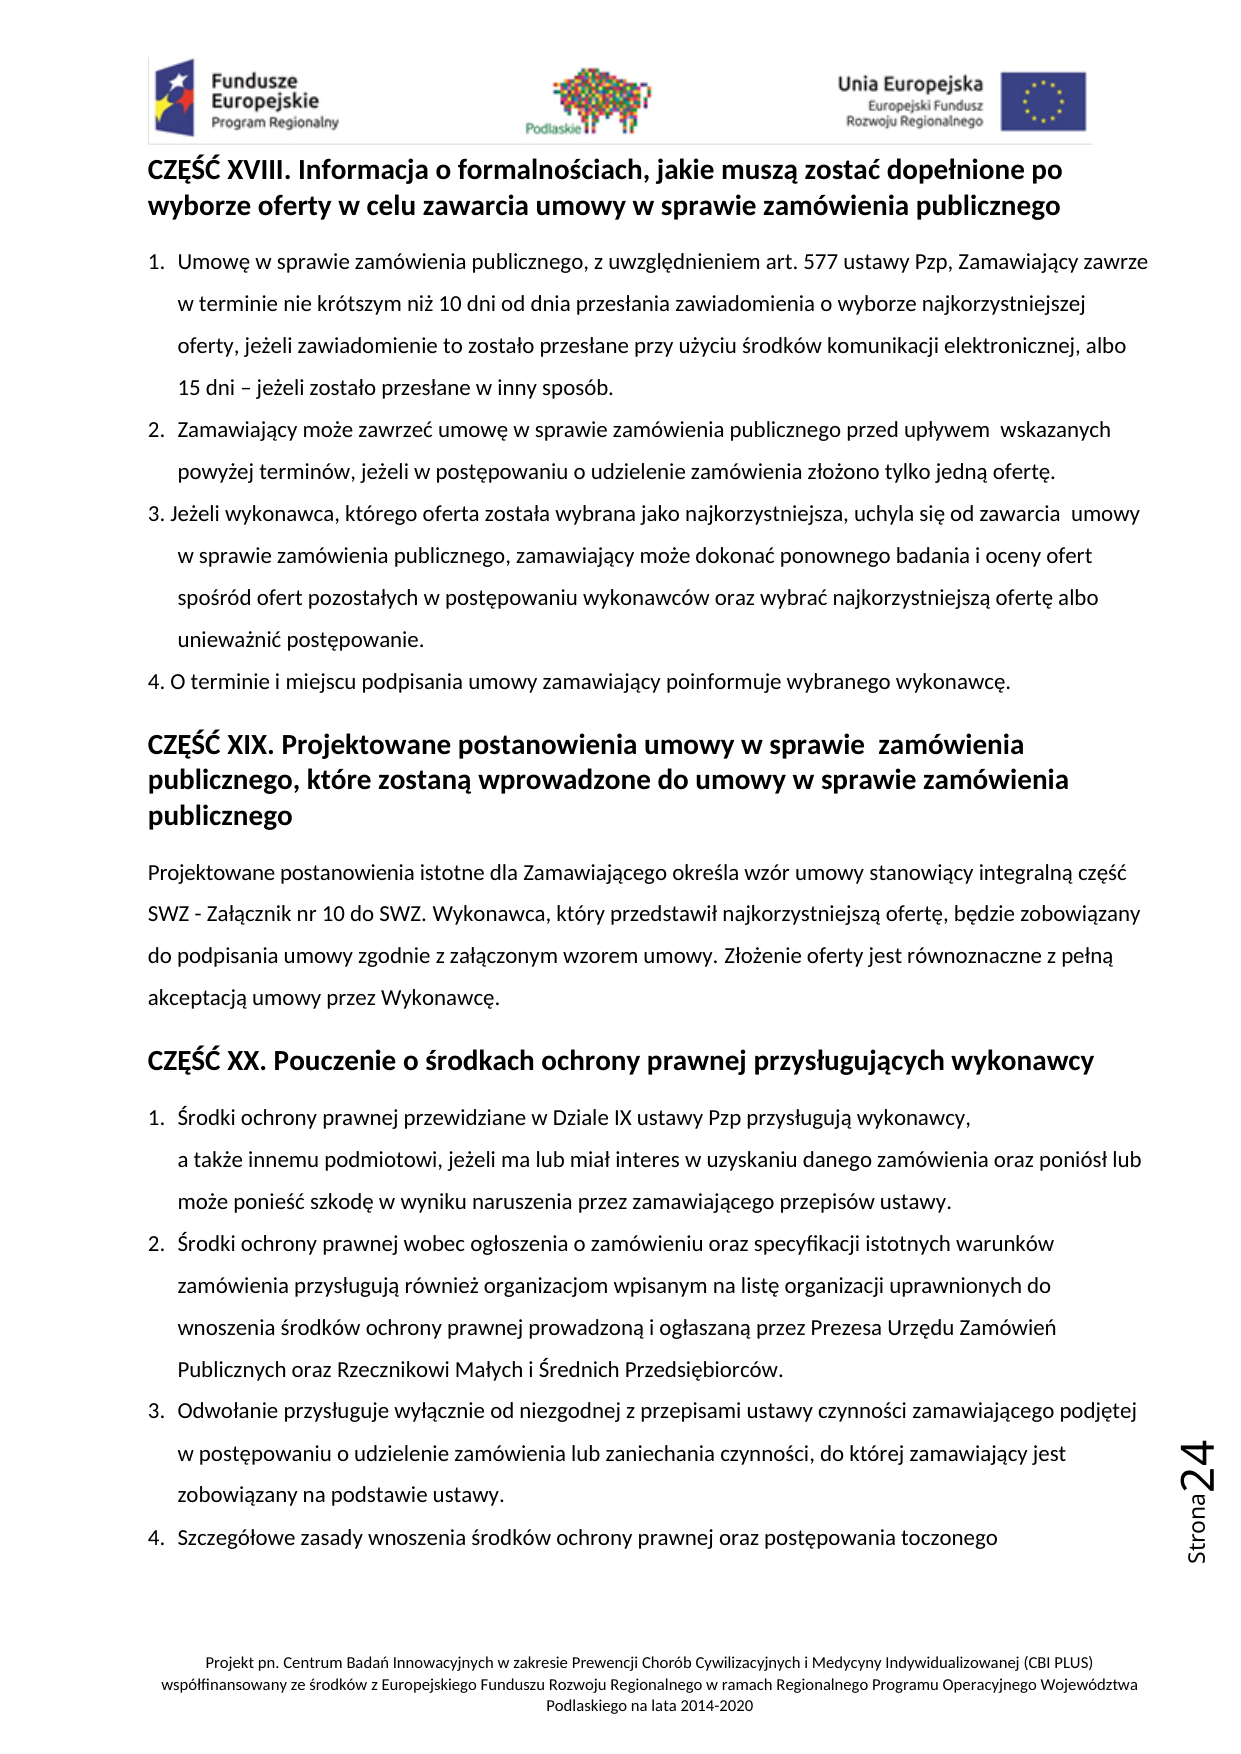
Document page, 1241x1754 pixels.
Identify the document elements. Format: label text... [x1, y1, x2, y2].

picture [147, 57, 1093, 146]
text 4. O terminie i miejscu podpisania umowy zamawiający poinformuje wybranego wykonawcę. [148, 667, 1152, 695]
text 3. Odwołanie przysługuje wyłącznie od niezgodnej z przepisami ustawy czynności zamawiającego podjętej w postępowaniu o udzielenie zamówienia lub zaniechania czynności, do której zamawiający jest zobowiązany na podstawie ustawy. [148, 1397, 1152, 1509]
subtitle CZĘŚĆ XIX. Projektowane postanowienia umowy w sprawie zamówienia publicznego, które zostaną wprowadzone do umowy w sprawie zamówienia publicznego [148, 726, 1152, 833]
text 4. Szczegółowe zasady wnoszenia środków ochrony prawnej oraz postępowania toczonego [148, 1523, 1152, 1551]
subtitle CZĘŚĆ XX. Pouczenie o środkach ochrony prawnej przysługujących wykonawcy [148, 1042, 1152, 1078]
list Środki ochrony prawnej przewidziane w Dziale IX ustawy Pzp przysługują wykonawcy, a także innemu podmiotowi, jeżeli ma lub miał interes w uzyskaniu danego zamówienia oraz poniósł lub może ponieść szkodę w wyniku naruszenia przez zamawiającego przepisów ustawy. [148, 1103, 1152, 1215]
text 2. Środki ochrony prawnej wobec ogłoszenia o zamówieniu oraz specyfikacji istotnych warunków zamówienia przysługują również organizacjom wpisanym na listę organizacji uprawnionych do wnoszenia środków ochrony prawnej prowadzoną i ogłaszaną przez Prezesa Urzędu Zamówień Publicznych oraz Rzecznikowi Małych i Średnich Przedsiębiorców. [148, 1229, 1152, 1383]
text 2. Zamawiający może zawrzeć umowę w sprawie zamówienia publicznego przed upływem wskazanych powyżej terminów, jeżeli w postępowaniu o udzielenie zamówienia złożono tylko jedną ofertę. [148, 415, 1152, 485]
subtitle CZĘŚĆ XVIII. Informacja o formalnościach, jakie muszą zostać dopełnione po wyborze oferty w celu zawarcia umowy w sprawie zamówienia publicznego [148, 151, 1152, 222]
text 3. Jeżeli wykonawca, którego oferta została wybrana jako najkorzystniejsza, uchyla się od zawarcia umowy w sprawie zamówienia publicznego, zamawiający może dokonać ponownego badania i oceny ofert spośród ofert pozostałych w postępowaniu wykonawców oraz wybrać najkorzystniejszą ofertę albo unieważnić postępowanie. [148, 499, 1152, 653]
list Umowę w sprawie zamówienia publicznego, z uwzględnieniem art. 577 ustawy Pzp, Zamawiający zawrze w terminie nie krótszym niż 10 dni od dnia przesłania zawiadomienia o wyborze najkorzystniejszej oferty, jeżeli zawiadomienie to zostało przesłane przy użyciu środków komunikacji elektronicznej, albo 15 dni – jeżeli zostało przesłane w inny sposób. [148, 247, 1152, 401]
text Projektowane postanowienia istotne dla Zamawiającego określa wzór umowy stanowiący integralną część SWZ - Załącznik nr 10 do SWZ. Wykonawca, który przedstawił najkorzystniejszą ofertę, będzie zobowiązany do podpisania umowy zgodnie z załączonym wzorem umowy. Złożenie oferty jest równoznaczne z pełną akceptacją umowy przez Wykonawcę. [148, 858, 1152, 1012]
